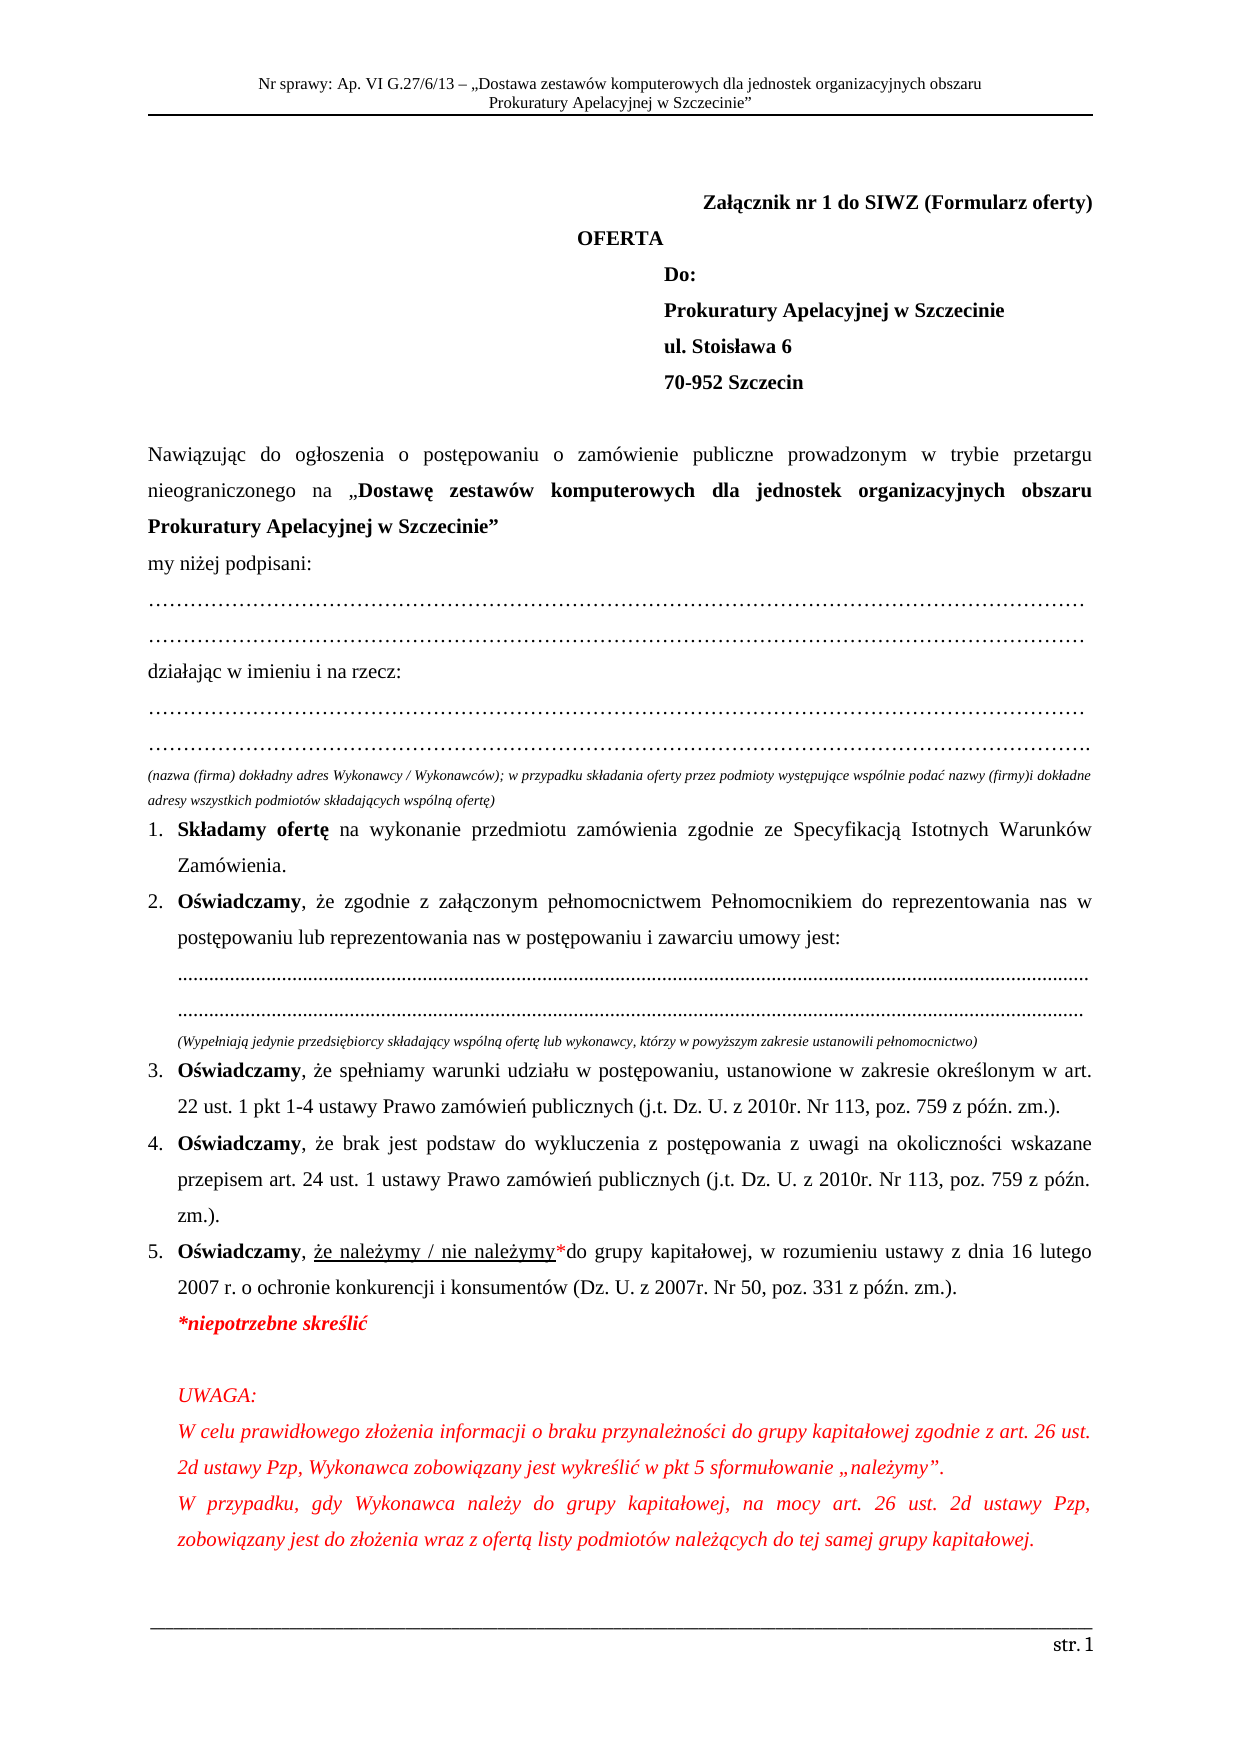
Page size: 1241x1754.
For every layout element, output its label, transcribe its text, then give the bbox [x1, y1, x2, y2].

text Do: [590, 262, 1093, 286]
list (Wypełniają jedynie przedsiębiorcy składający wspólną ofertę lub wykonawcy, którzy w powyższym zakresie ustanowili pełnomocnictwo) [177, 1033, 1093, 1050]
list W przypadku, gdy Wykonawca należy do grupy kapitałowej, na mocy art. 26 ust. 2d ustawy Pzp, zobowiązany jest do złożenia wraz z ofertą listy podmiotów należących do tej samej grupy kapitałowej. [177, 1491, 1093, 1551]
list Oświadczamy, że zgodnie z załączonym pełnomocnictwem Pełnomocnikiem do reprezentowania nas w postępowaniu lub reprezentowania nas w postępowaniu i zawarciu umowy jest: [148, 889, 1093, 949]
list W celu prawidłowego złożenia informacji o braku przynależności do grupy kapitałowej zgodnie z art. 26 ust. 2d ustawy Pzp, Wykonawca zobowiązany jest wykreślić w pkt 5 sformułowanie „należymy”. [177, 1419, 1093, 1479]
text Nawiązując do ogłoszenia o postępowaniu o zamówienie publiczne prowadzonym w trybie przetargu nieograniczonego na „Dostawę zestawów komputerowych dla jednostek organizacyjnych obszaru Prokuratury Apelacyjnej w Szczecinie” [148, 442, 1093, 538]
text 70-952 Szczecin [590, 370, 1093, 394]
text ul. Stoisława 6 [590, 334, 1093, 358]
text Prokuratury Apelacyjnej w Szczecinie [590, 298, 1093, 322]
list ............................................................................................................................................................................................................................................................................................................................................................. [177, 961, 1093, 1021]
text my niżej podpisani: [148, 551, 1093, 574]
text ………………………………………………………………………………………………………………………………………………………………………………………………………………………………………………. [148, 695, 1093, 755]
list Oświadczamy, że spełniamy warunki udziału w postępowaniu, ustanowione w zakresie określonym w art. 22 ust. 1 pkt 1-4 ustawy Prawo zamówień publicznych (j.t. Dz. U. z 2010r. Nr 113, poz. 759 z późn. zm.). [148, 1058, 1093, 1118]
text ……………………………………………………………………………………………………………………………………………………………………………………………………………………………………………… [148, 587, 1093, 647]
list Oświadczamy, że należymy / nie należymy*do grupy kapitałowej, w rozumieniu ustawy z dnia 16 lutego 2007 r. o ochronie konkurencji i konsumentów (Dz. U. z 2007r. Nr 50, poz. 331 z późn. zm.). [148, 1238, 1093, 1299]
text Załącznik nr 1 do SIWZ (Formularz oferty) [148, 190, 1093, 214]
text (nazwa (firma) dokładny adres Wykonawcy / Wykonawców); w przypadku składania oferty przez podmioty występujące wspólnie podać nazwy (firmy)i dokładne adresy wszystkich podmiotów składających wspólną ofertę) [148, 767, 1093, 809]
text OFERTA [148, 226, 1093, 250]
list Oświadczamy, że brak jest podstaw do wykluczenia z postępowania z uwagi na okoliczności wskazane przepisem art. 24 ust. 1 ustawy Prawo zamówień publicznych (j.t. Dz. U. z 2010r. Nr 113, poz. 759 z późn. zm.). [148, 1130, 1093, 1227]
list *niepotrzebne skreślić [177, 1311, 1093, 1335]
text działając w imieniu i na rzecz: [148, 659, 1093, 683]
list Składamy ofertę na wykonanie przedmiotu zamówienia zgodnie ze Specyfikacją Istotnych Warunków Zamówienia. [148, 817, 1093, 877]
list UWAGA: [177, 1383, 1093, 1407]
